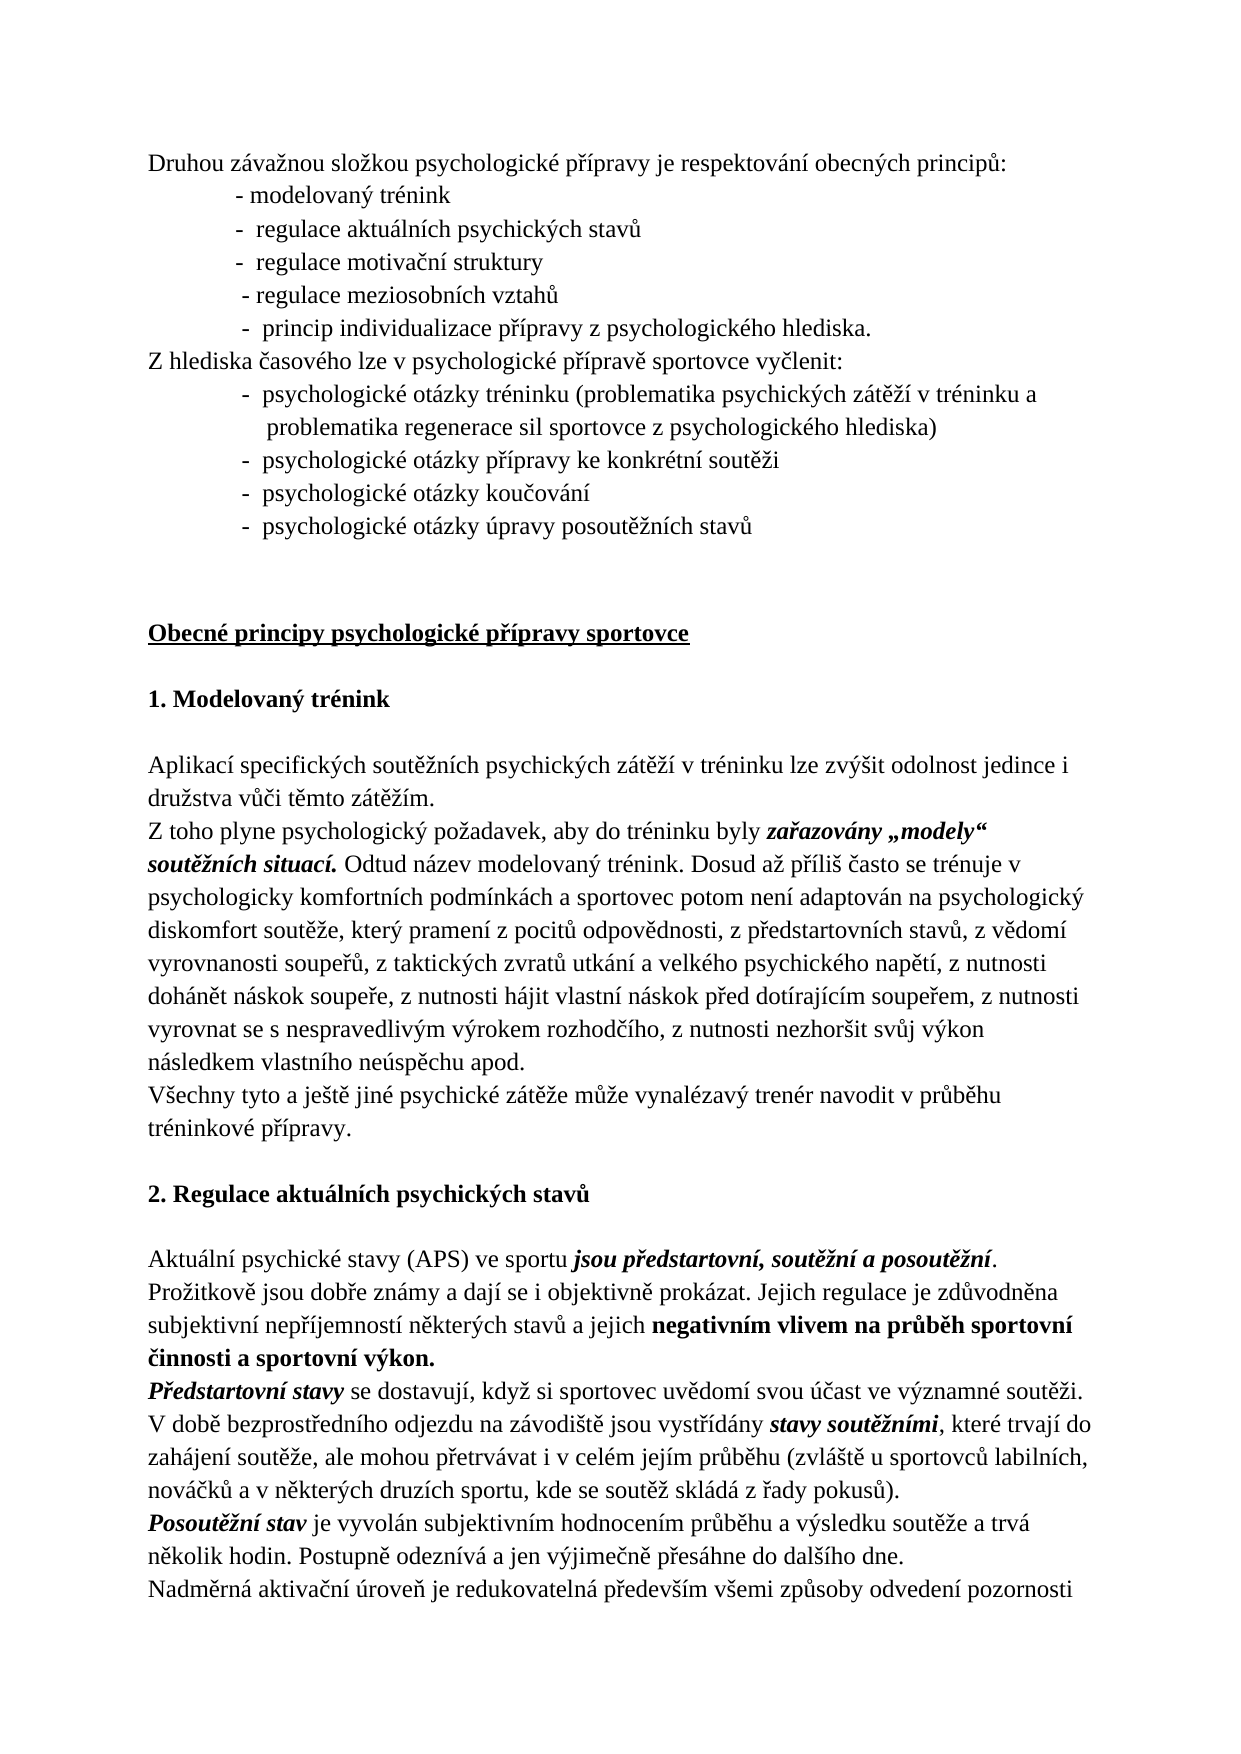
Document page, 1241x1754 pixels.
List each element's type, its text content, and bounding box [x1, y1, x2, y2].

text Druhou závažnou složkou psychologické přípravy je respektování obecných principů: - modelovaný trénink - regulace aktuálních psychických stavů - regulace motivační struktury - regulace meziosobních vztahů - princip individualizace přípravy z psychologického hlediska. Z hlediska časového lze v psychologické přípravě sportovce vyčlenit: - psychologické otázky tréninku (problematika psychických zátěží v tréninku a problematika regenerace sil sportovce z psychologického hlediska) - psychologické otázky přípravy ke konkrétní soutěži - psychologické otázky koučování - psychologické otázky úpravy posoutěžních stavů [148, 148, 1093, 539]
text Aplikací specifických soutěžních psychických zátěží v tréninku lze zvýšit odolnost jedince i družstva vůči těmto zátěžím. Z toho plyne psychologický požadavek, aby do tréninku byly zařazovány „modely“ soutěžních situací. Odtud název modelovaný trénink. Dosud až příliš často se trénuje v psychologicky komfortních podmínkách a sportovec potom není adaptován na psychologický diskomfort soutěže, který pramení z pocitů odpovědnosti, z předstartovních stavů, z vědomí vyrovnanosti soupeřů, z taktických zvratů utkání a velkého psychického napětí, z nutnosti dohánět náskok soupeře, z nutnosti hájit vlastní náskok před dotírajícím soupeřem, z nutnosti vyrovnat se s nespravedlivým výrokem rozhodčího, z nutnosti nezhoršit svůj výkon následkem vlastního neúspěchu apod. Všechny tyto a ještě jiné psychické zátěže může vynalézavý trenér navodit v průběhu tréninkové přípravy. [148, 750, 1093, 1142]
text 2. Regulace aktuálních psychických stavů [148, 1179, 1093, 1240]
text Obecné principy psychologické přípravy sportovce [148, 618, 1093, 647]
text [148, 1244, 1093, 1603]
text 1. Modelovaný trénink [148, 684, 1093, 746]
